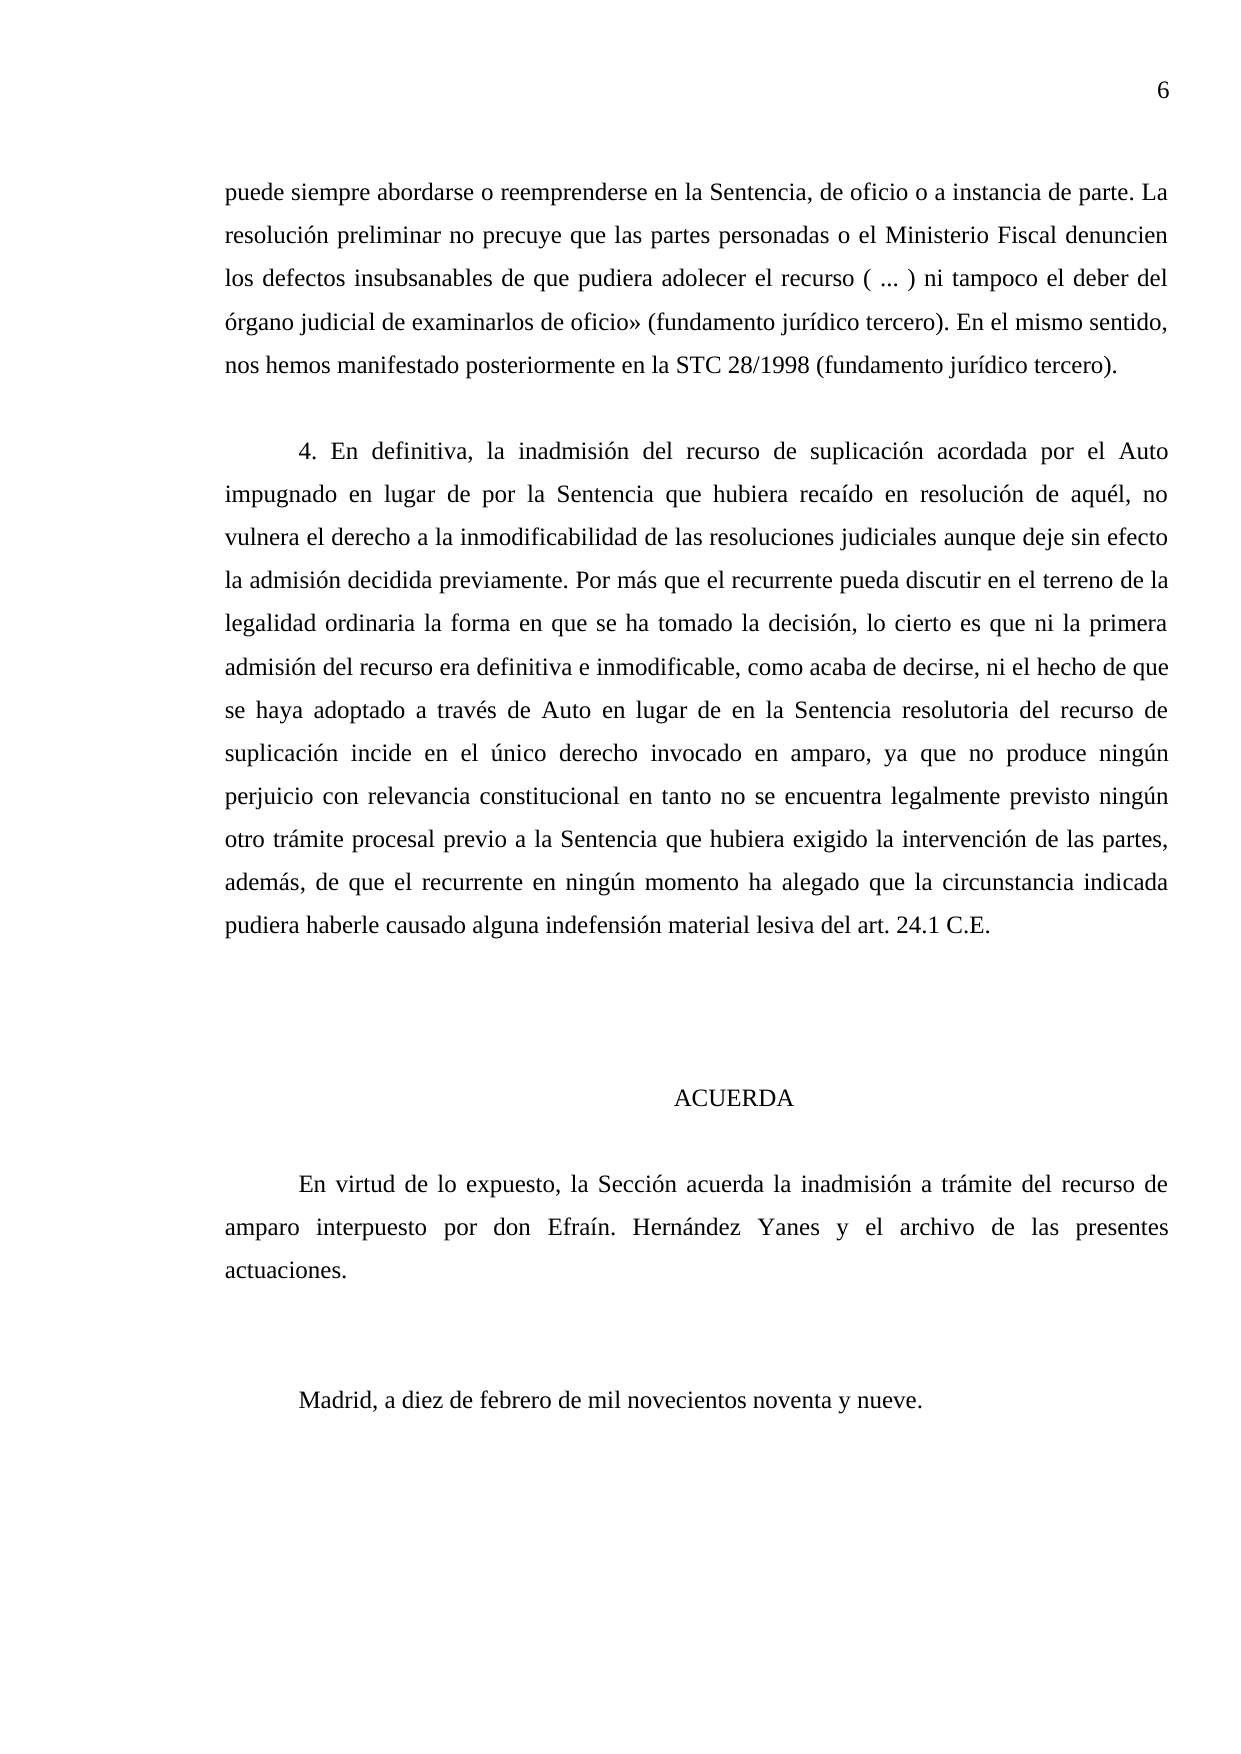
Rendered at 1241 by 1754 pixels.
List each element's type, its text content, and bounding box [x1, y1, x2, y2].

text En virtud de lo expuesto, la Sección acuerda la inadmisión a trámite del recurso de amparo interpuesto por don Efraín. Hernández Yanes y el archivo de las presentes actuaciones. [224, 1169, 1169, 1284]
text ACUERDA [224, 1083, 1169, 1112]
text Madrid, a diez de febrero de mil novecientos noventa y nueve. [224, 1385, 1169, 1413]
text 4. En definitiva, la inadmisión del recurso de suplicación acordada por el Auto impugnado en lugar de por la Sentencia que hubiera recaído en resolución de aquél, no vulnera el derecho a la inmodificabilidad de las resoluciones judiciales aunque deje sin efecto la admisión decidida previamente. Por más que el recurrente pueda discutir en el terreno de la legalidad ordinaria la forma en que se ha tomado la decisión, lo cierto es que ni la primera admisión del recurso era definitiva e inmodificable, como acaba de decirse, ni el hecho de que se haya adoptado a través de Auto en lugar de en la Sentencia resolutoria del recurso de suplicación incide en el único derecho invocado en amparo, ya que no produce ningún perjuicio con relevancia constitucional en tanto no se encuentra legalmente previsto ningún otro trámite procesal previo a la Sentencia que hubiera exigido la intervención de las partes, además, de que el recurrente en ningún momento ha alegado que la circunstancia indicada pudiera haberle causado alguna indefensión material lesiva del art. 24.1 C.E. [224, 436, 1169, 939]
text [224, 177, 1169, 378]
